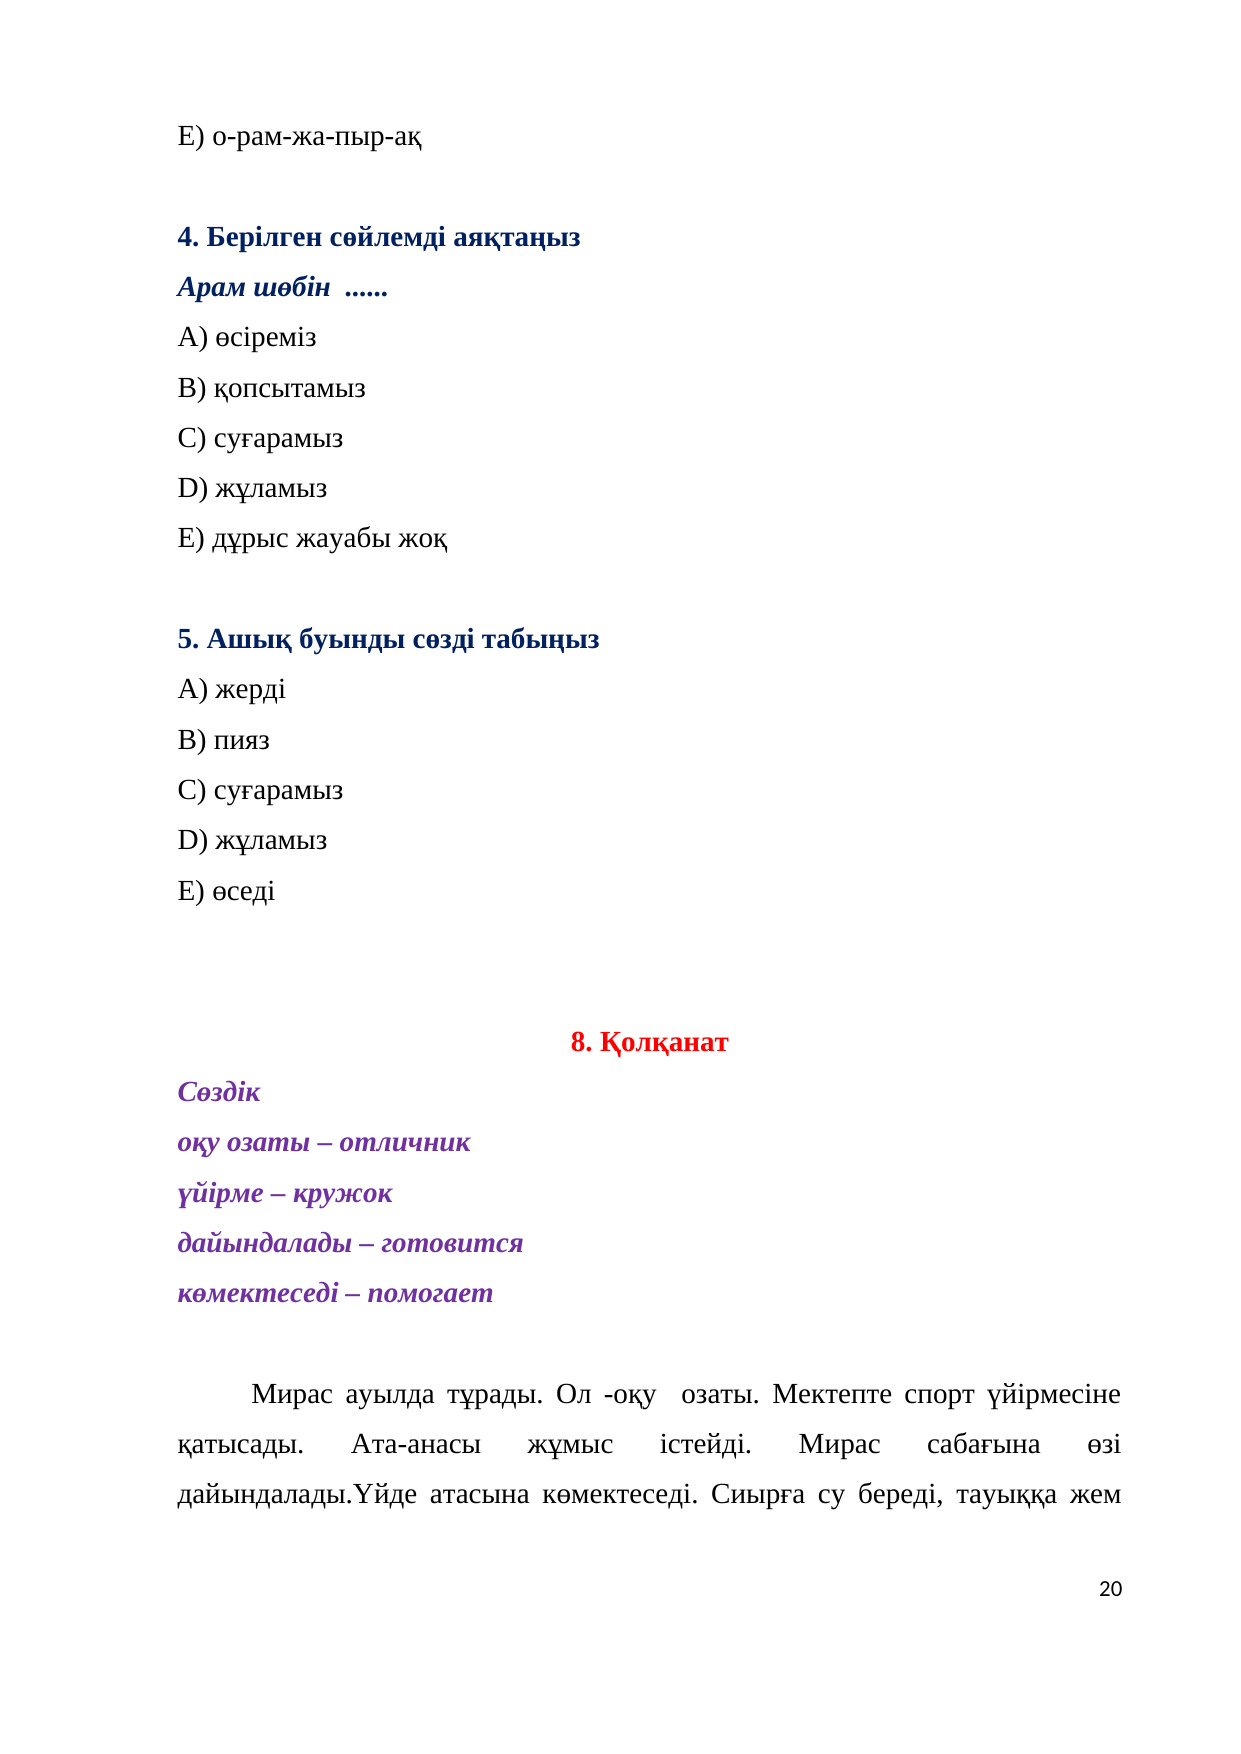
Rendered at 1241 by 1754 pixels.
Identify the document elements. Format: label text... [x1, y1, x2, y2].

text А) жерді [177, 672, 1122, 705]
text оқу озаты – отличник [177, 1124, 1122, 1158]
text А) өсіреміз [177, 319, 1122, 353]
text дайындалады – готовится [177, 1225, 1122, 1258]
text В) қопсытамыз [177, 370, 1122, 403]
text D) жұламыз [177, 822, 1122, 856]
text 5. Ашық буынды сөзді табыңыз [177, 621, 1122, 655]
text С) суғарамыз [177, 420, 1122, 453]
text Е) дұрыс жауабы жоқ [177, 521, 1122, 554]
text үйірме – кружок [177, 1175, 1122, 1208]
text D) жұламыз [177, 470, 1122, 504]
text көмектеседі – помогает [177, 1275, 1122, 1309]
text 4. Берілген сөйлемді аяқтаңыз [177, 219, 1122, 252]
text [177, 1376, 1122, 1510]
text 8. Қолқанат [177, 1024, 1122, 1057]
text Е) өседі [177, 873, 1122, 906]
text В) пияз [177, 722, 1122, 755]
text С) суғарамыз [177, 772, 1122, 806]
text Е) о-рам-жа-пыр-ақ [177, 118, 1122, 152]
text Арам шөбін ...... [177, 269, 1122, 303]
text Сөздік [177, 1074, 1122, 1108]
